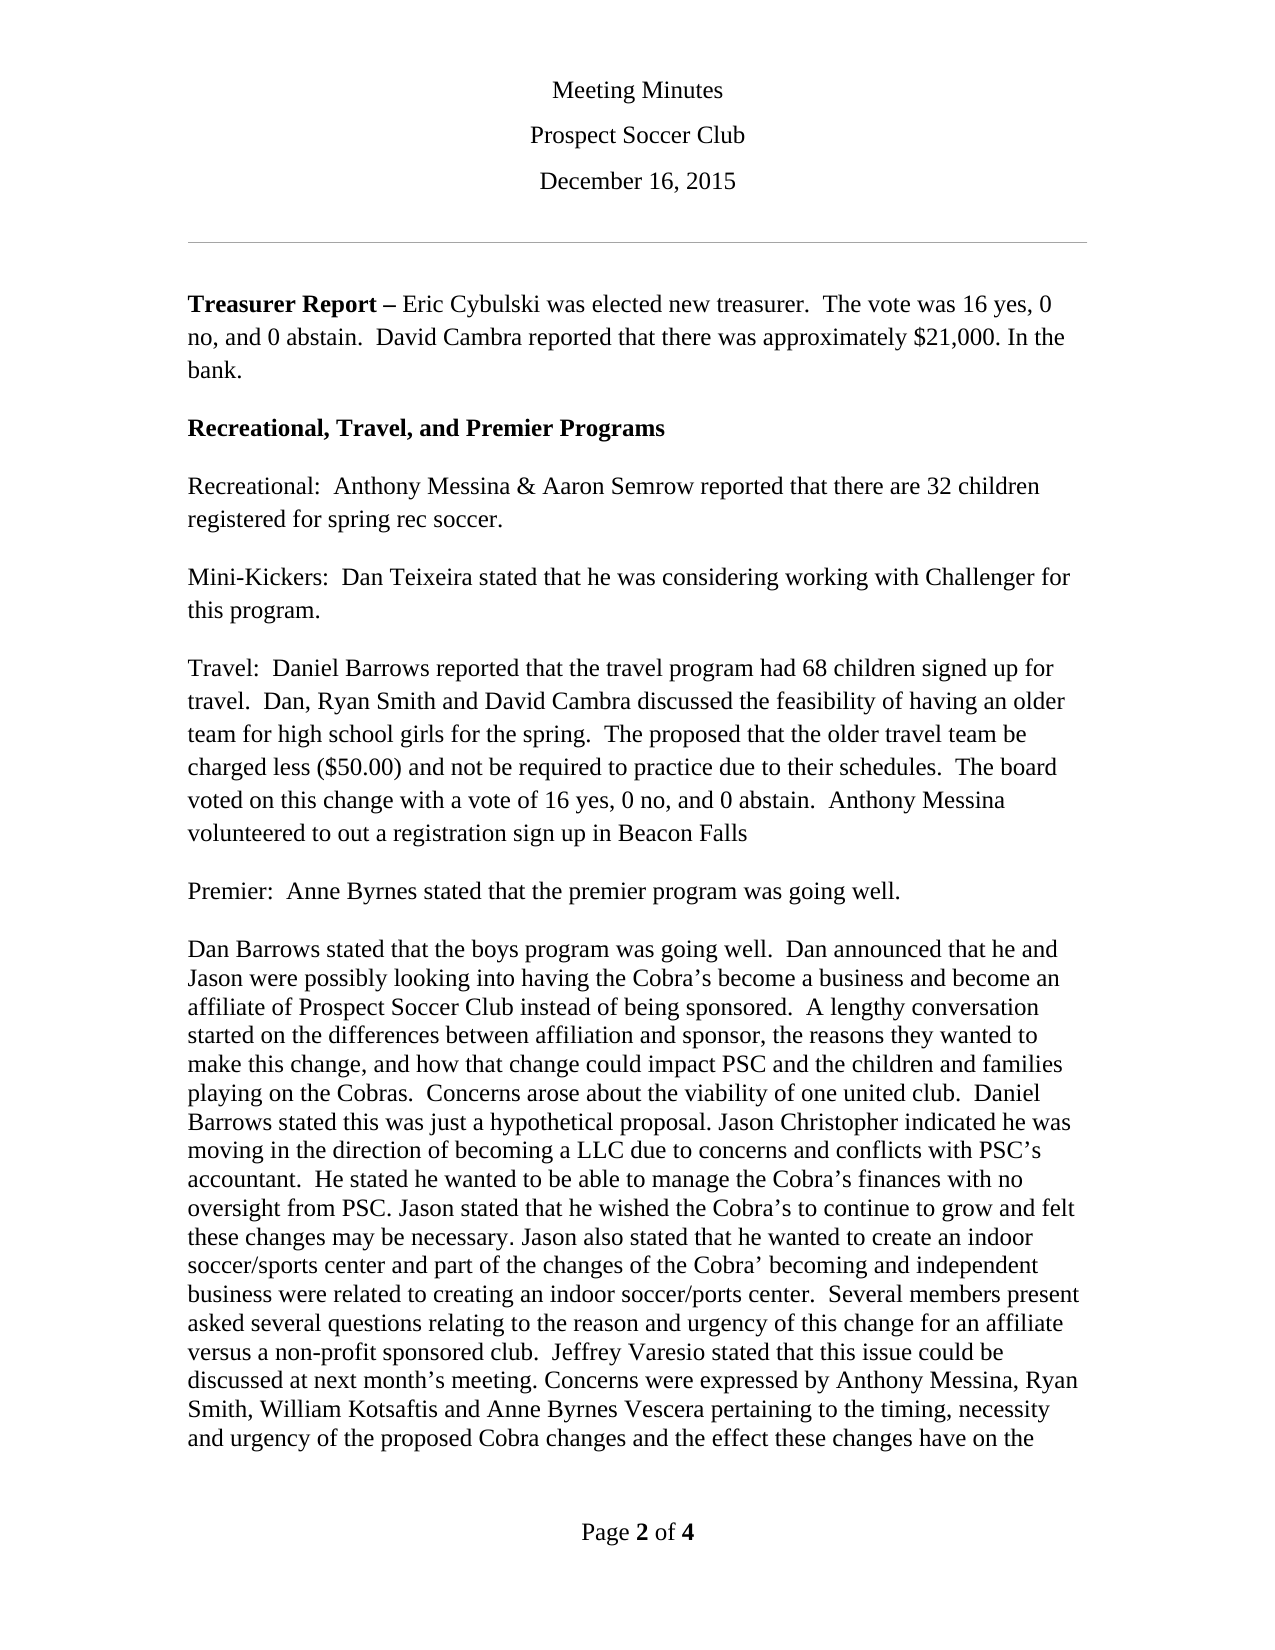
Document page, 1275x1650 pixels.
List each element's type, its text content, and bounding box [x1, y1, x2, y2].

text Premier: Anne Byrnes stated that the premier program was going well. [187, 876, 1087, 905]
text Mini-Kickers: Dan Teixeira stated that he was considering working with Challenger for this program. [187, 562, 1087, 624]
text Treasurer Report – Eric Cybulski was elected new treasurer. The vote was 16 yes, 0 no, and 0 abstain. David Cambra reported that there was approximately $21,000. In the bank. [187, 289, 1087, 384]
text Recreational, Travel, and Premier Programs [187, 413, 1087, 442]
text Travel: Daniel Barrows reported that the travel program had 68 children signed up for travel. Dan, Ryan Smith and David Cambra discussed the feasibility of having an older team for high school girls for the spring. The proposed that the older travel team be charged less ($50.00) and not be required to practice due to their schedules. The board voted on this change with a vote of 16 yes, 0 no, and 0 abstain. Anthony Messina volunteered to out a registration sign up in Beacon Falls [187, 653, 1087, 847]
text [187, 934, 1087, 1452]
text Recreational: Anthony Messina & Aaron Semrow reported that there are 32 children registered for spring rec soccer. [187, 471, 1087, 533]
